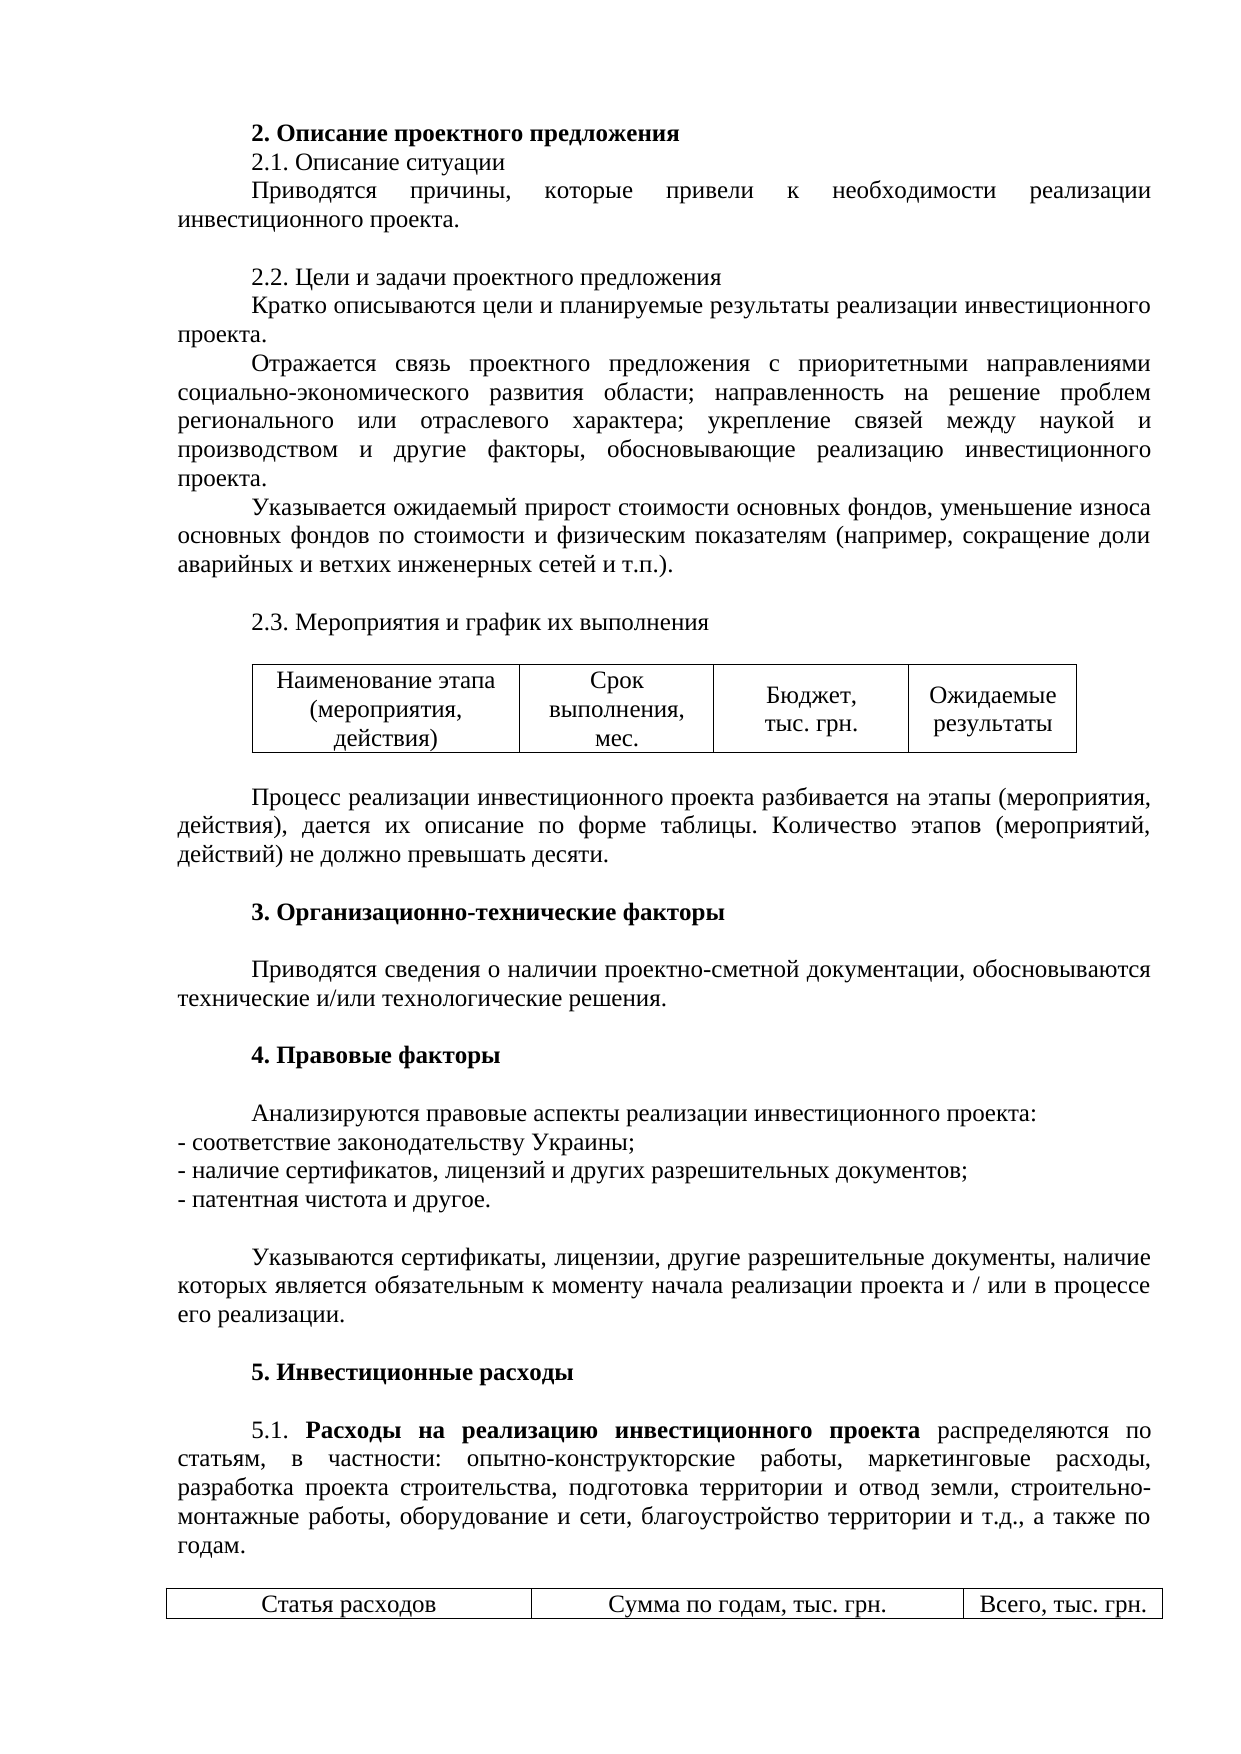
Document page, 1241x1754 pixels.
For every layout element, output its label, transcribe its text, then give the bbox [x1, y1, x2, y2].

table_header Ожидаемые результаты [909, 665, 1076, 752]
subtitle 3. Организационно-технические факторы [177, 897, 1152, 926]
text 5.1. Расходы на реализацию инвестиционного проекта распределяются по статьям, в частности: опытно-конструкторские работы, маркетинговые расходы, разработка проекта строительства, подготовка территории и отвод земли, строительно-монтажные работы, оборудование и сети, благоустройство территории и т.д., а также по годам. [177, 1415, 1152, 1558]
table_header Бюджет, тыс. грн. [714, 665, 908, 752]
text Указываются сертификаты, лицензии, другие разрешительные документы, наличие которых является обязательным к моменту начала реализации проекта и / или в процессе его реализации. [177, 1242, 1152, 1328]
table_header Статья расходов [167, 1589, 531, 1617]
table_header Срок выполнения, мес. [520, 665, 713, 752]
text - патентная чистота и другое. [177, 1184, 1152, 1213]
subtitle 2.1. Описание ситуации [177, 147, 1152, 176]
subtitle 2. Описание проектного предложения [177, 118, 1152, 147]
subtitle Процесс реализации инвестиционного проекта разбивается на этапы (мероприятия, действия), дается их описание по форме таблицы. Количество этапов (мероприятий, действий) не должно превышать десяти. [177, 782, 1152, 868]
table_header Всего, тыс. грн. [964, 1589, 1162, 1617]
subtitle 2.3. Мероприятия и график их выполнения [177, 607, 1152, 636]
text Указывается ожидаемый прирост стоимости основных фондов, уменьшение износа основных фондов по стоимости и физическим показателям (например, сокращение доли аварийных и ветхих инженерных сетей и т.п.). [177, 492, 1152, 578]
table_header Наименование этапа (мероприятия, действия) [253, 665, 519, 752]
text Приводятся сведения о наличии проектно-сметной документации, обосновываются технические и/или технологические решения. [177, 954, 1152, 1012]
table_header Сумма по годам, тыс. грн. [532, 1589, 963, 1617]
subtitle 2.2. Цели и задачи проектного предложения [177, 262, 1152, 291]
text Отражается связь проектного предложения с приоритетными направлениями социально-экономического развития области; направленность на решение проблем регионального или отраслевого характера; укрепление связей между наукой и производством и другие факторы, обосновывающие реализацию инвестиционного проекта. [177, 348, 1152, 492]
text - соответствие законодательству Украины; [177, 1127, 1152, 1156]
subtitle Кратко описываются цели и планируемые результаты реализации инвестиционного проекта. [177, 291, 1152, 348]
text - наличие сертификатов, лицензий и других разрешительных документов; [177, 1156, 1152, 1184]
text Анализируются правовые аспекты реализации инвестиционного проекта: [177, 1098, 1152, 1127]
subtitle 4. Правовые факторы [177, 1041, 1152, 1069]
text Приводятся причины, которые привели к необходимости реализации инвестиционного проекта. [177, 176, 1152, 233]
subtitle 5. Инвестиционные расходы [177, 1357, 1152, 1386]
